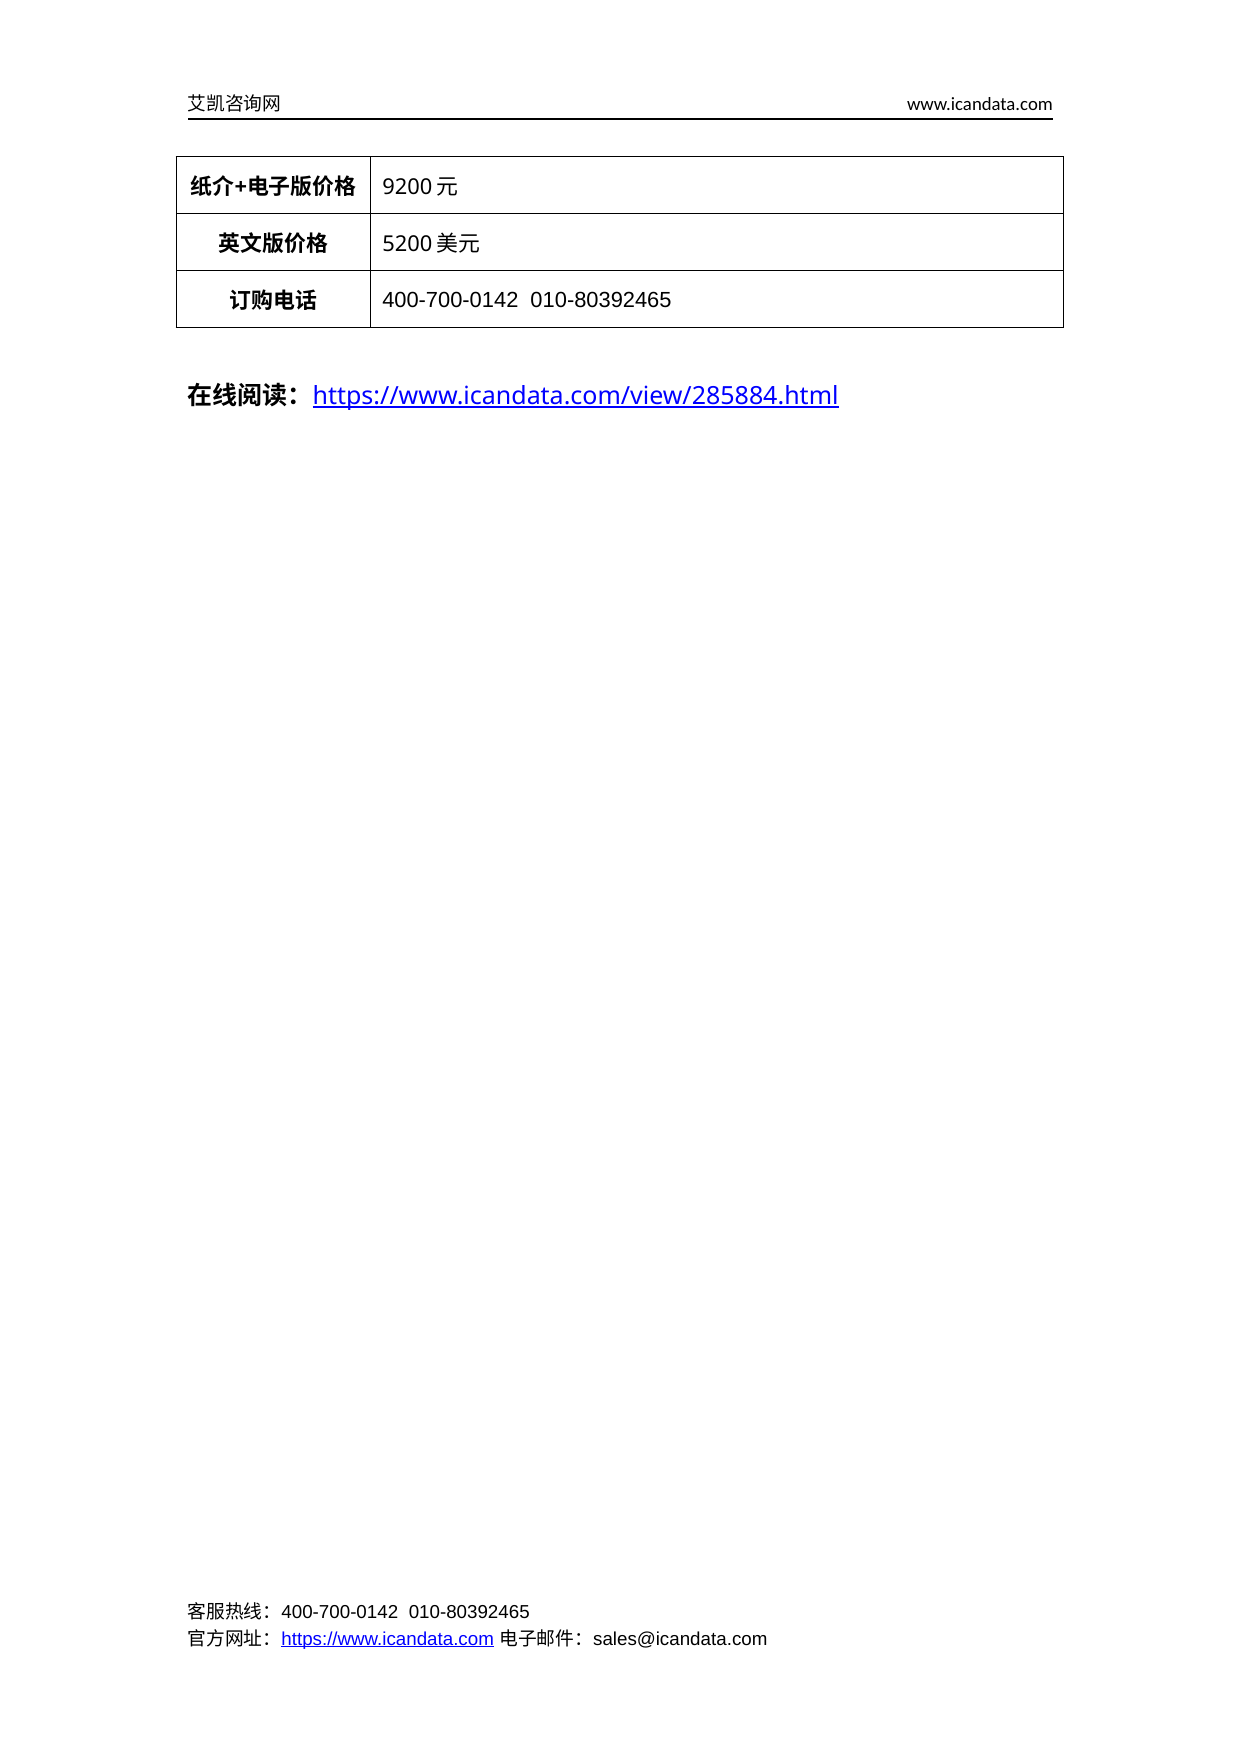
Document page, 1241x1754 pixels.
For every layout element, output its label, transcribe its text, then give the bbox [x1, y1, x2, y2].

table_cell 9200元 [371, 157, 1063, 213]
table_cell 英文版价格 [177, 214, 370, 270]
table_cell 400-700-0142 010-80392465 [371, 271, 1063, 327]
text 在线阅读：https://www.icandata.com/view/285884.html [187, 361, 1053, 426]
table_cell 5200美元 [371, 214, 1063, 270]
table_cell 纸介+电子版价格 [177, 157, 370, 213]
table_cell 订购电话 [177, 271, 370, 327]
